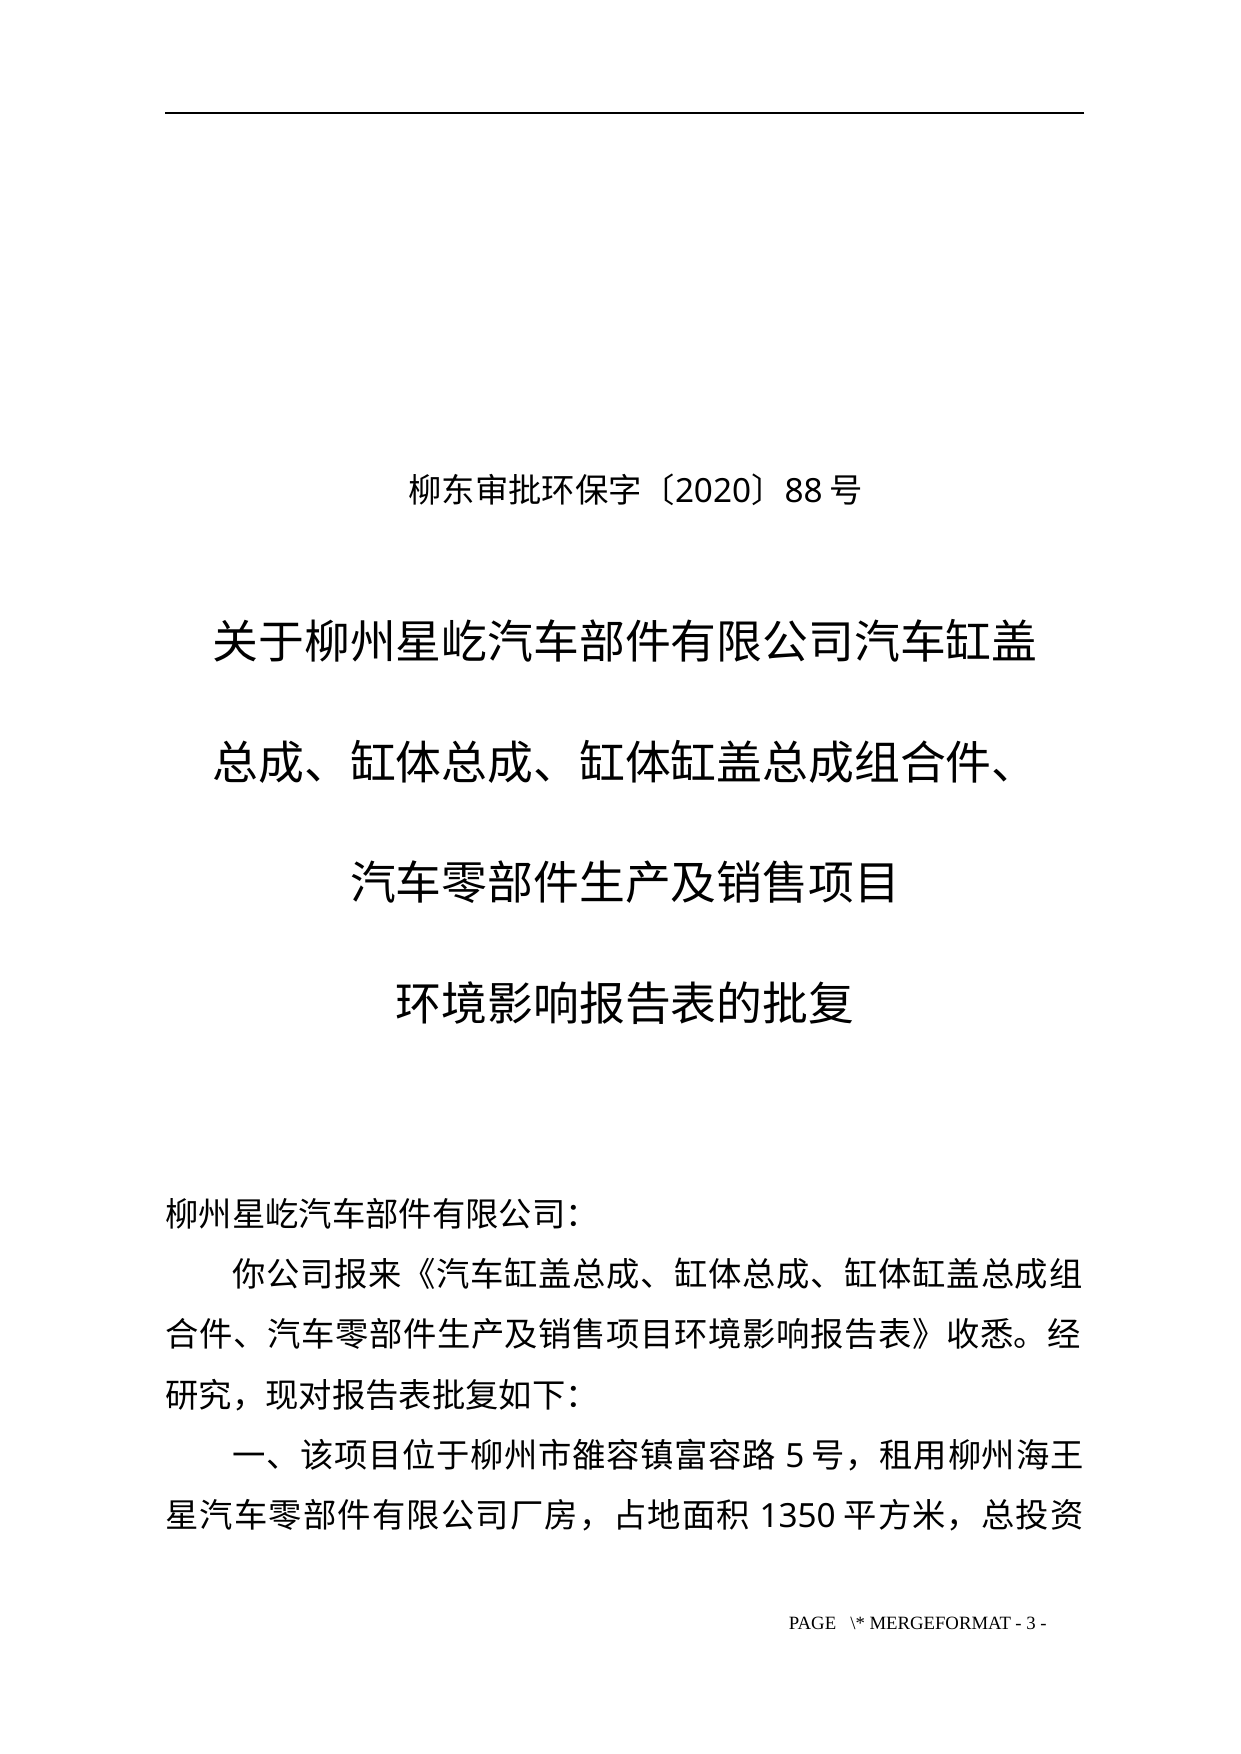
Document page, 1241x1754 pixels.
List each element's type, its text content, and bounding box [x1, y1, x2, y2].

text 环境影响报告表的批复 [165, 940, 1084, 1061]
text 关于柳州星屹汽车部件有限公司汽车缸盖 [165, 578, 1084, 699]
text 总成、缸体总成、缸体缸盖总成组合件、 [165, 699, 1084, 819]
text 你公司报来《汽车缸盖总成、缸体总成、缸体缸盖总成组合件、汽车零部件生产及销售项目环境影响报告表》收悉。经研究，现对报告表批复如下： [165, 1242, 1084, 1423]
text 柳东审批环保字〔2020〕88号 [165, 458, 1084, 518]
text 汽车零部件生产及销售项目 [165, 819, 1084, 940]
text 柳州星屹汽车部件有限公司： [165, 1181, 1084, 1242]
